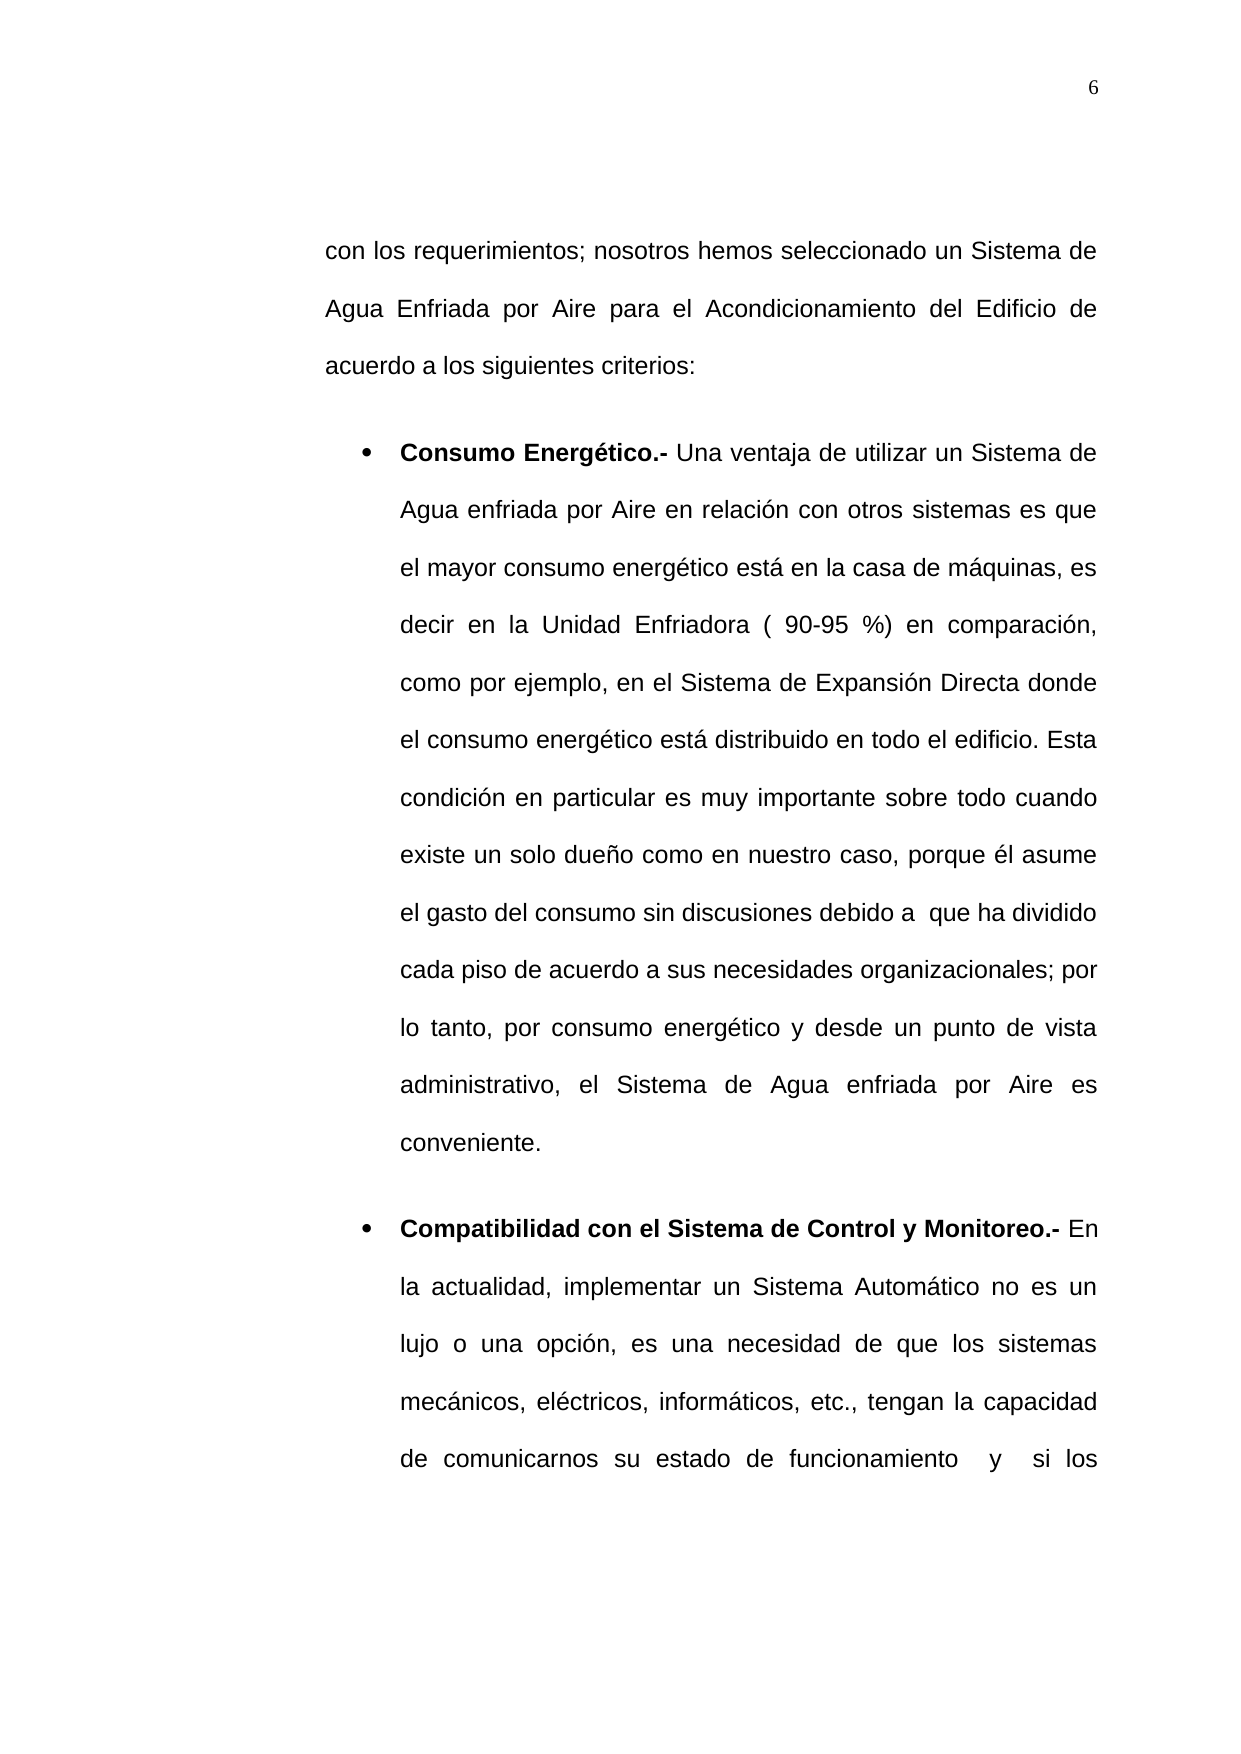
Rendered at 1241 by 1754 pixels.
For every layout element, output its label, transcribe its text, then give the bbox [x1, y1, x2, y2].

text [325, 236, 1098, 380]
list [362, 1214, 1098, 1473]
list Consumo Energético.- Una ventaja de utilizar un Sistema de Agua enfriada por Aire en relación con otros sistemas es que el mayor consumo energético está en la casa de máquinas, es decir en ( 90-95 %) en comparación, como por ejemplo, en el Sistema de Expansión Directa donde el consumo energético está distribuido en todo el edificio. Esta condición en particular es muy importante sobre todo cuando existe un solo dueño como en nuestro caso, porque él asume el gasto del consumo sin discusiones debido a que ha dividido cada piso de acuerdo a sus necesidades organizacionales; por lo tanto, por consumo energético y desde un punto de vista administrativo, el Sistema de Agua enfriada por Aire es conveniente. [362, 437, 1098, 1156]
